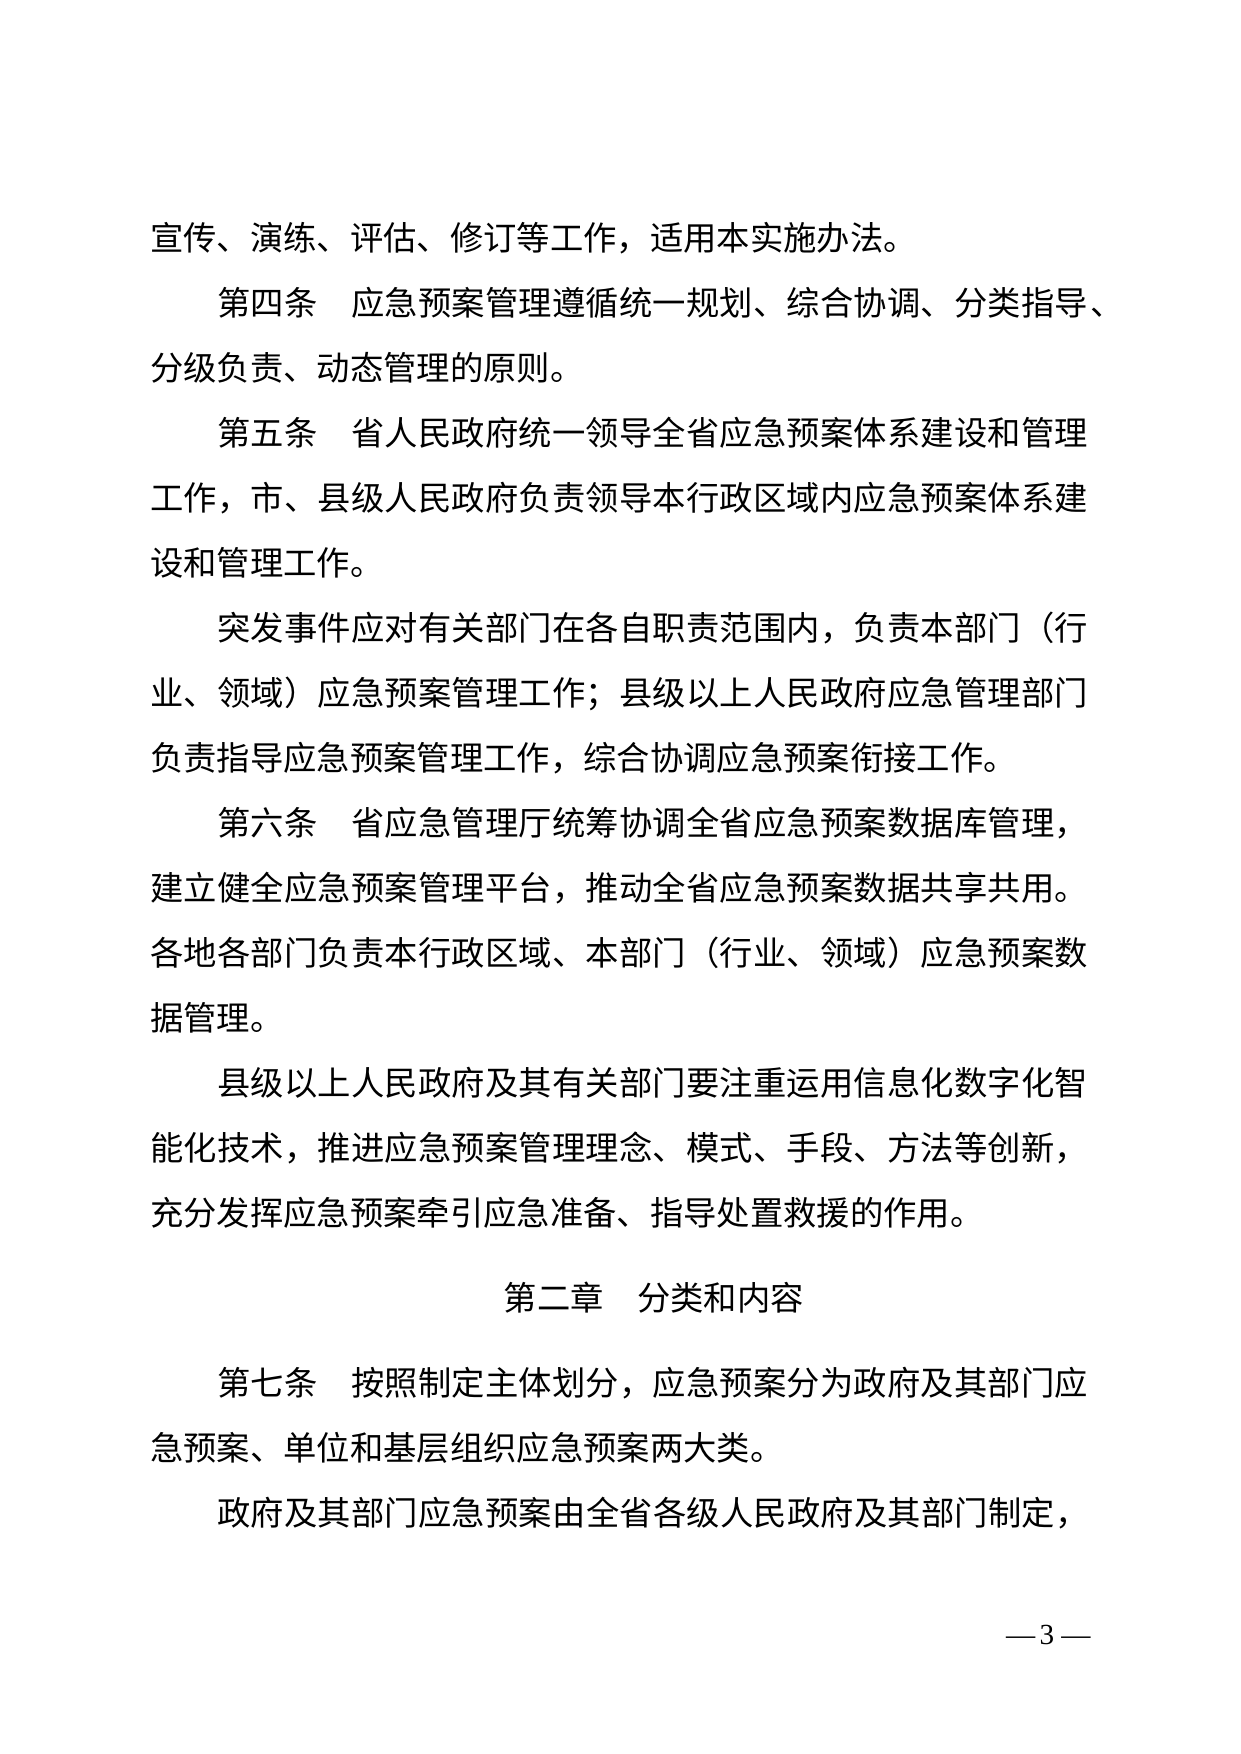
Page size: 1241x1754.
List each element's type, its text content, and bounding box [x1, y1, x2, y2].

text 第七条 按照制定主体划分，应急预案分为政府及其部门应急预案、单位和基层组织应急预案两大类。 [150, 1348, 1090, 1478]
text 突发事件应对有关部门在各自职责范围内，负责本部门（行业、领域）应急预案管理工作；县级以上人民政府应急管理部门负责指导应急预案管理工作，综合协调应急预案衔接工作。 [150, 593, 1090, 788]
text 第二章 分类和内容 [150, 1263, 1090, 1328]
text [150, 203, 1090, 268]
text 第四条 应急预案管理遵循统一规划、综合协调、分类指导、分级负责、动态管理的原则。 [150, 268, 1090, 398]
text 第五条 省人民政府统一领导全省应急预案体系建设和管理工作，市、县级人民政府负责领导本行政区域内应急预案体系建设和管理工作。 [150, 398, 1090, 593]
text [150, 1478, 1090, 1543]
text 县级以上人民政府及其有关部门要注重运用信息化数字化智能化技术，推进应急预案管理理念、模式、手段、方法等创新，充分发挥应急预案牵引应急准备、指导处置救援的作用。 [150, 1048, 1090, 1243]
text 第六条 省应急管理厅统筹协调全省应急预案数据库管理，建立健全应急预案管理平台，推动全省应急预案数据共享共用。各地各部门负责本行政区域、本部门（行业、领域）应急预案数据管理。 [150, 788, 1090, 1048]
